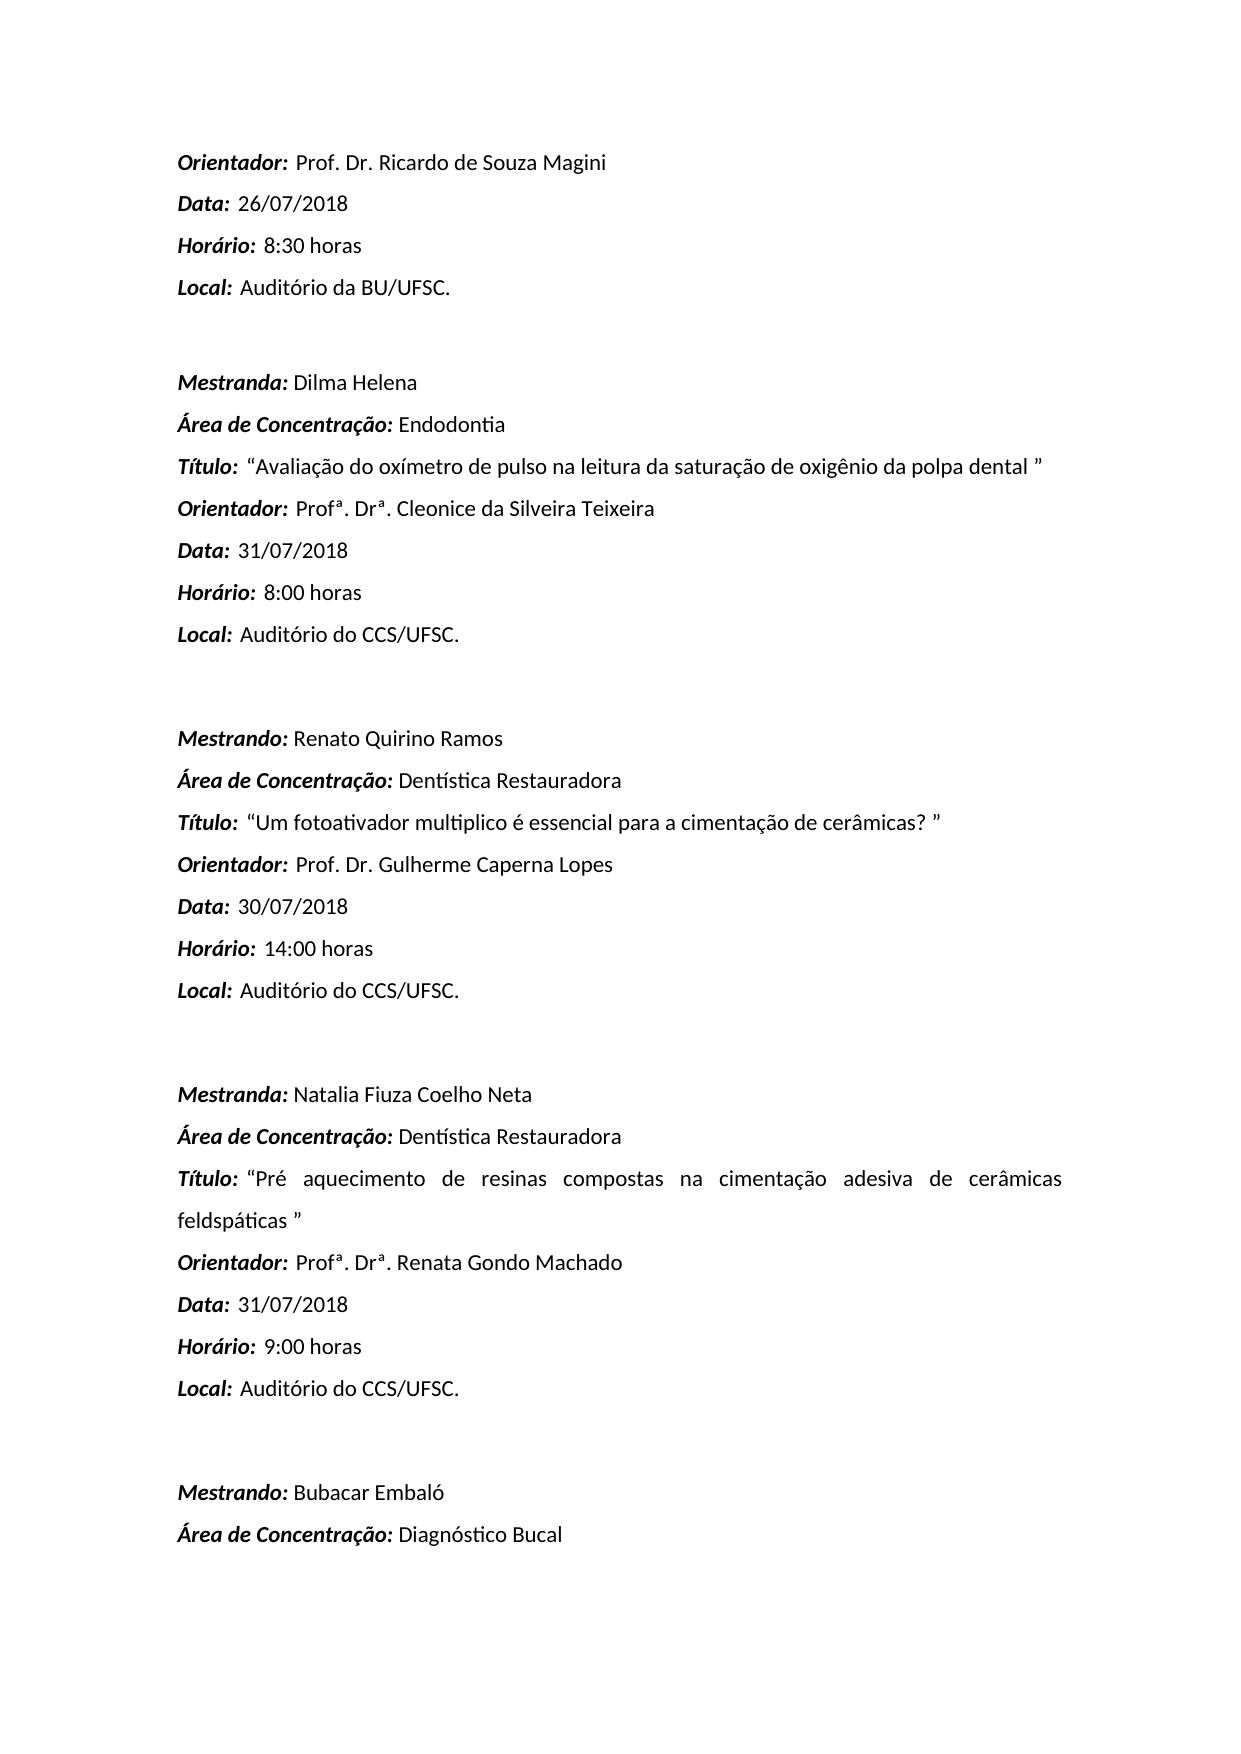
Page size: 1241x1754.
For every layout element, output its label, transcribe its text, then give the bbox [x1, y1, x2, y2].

text Mestrando: Renato Quirino Ramos [177, 724, 1063, 752]
text Área de Concentração: Dentística Restauradora [177, 1122, 1063, 1150]
text Horário: 14:00 horas [177, 934, 1063, 962]
text Área de Concentração: Diagnóstico Bucal [177, 1520, 1063, 1548]
text Horário: 9:00 horas [177, 1332, 1063, 1360]
text Orientador: Profª. Drª. Cleonice da Silveira Teixeira [177, 494, 1063, 522]
text Orientador: Prof. Dr. Ricardo de Souza Magini [177, 148, 1063, 176]
text Área de Concentração: Endodontia [177, 411, 1063, 438]
text Mestrando: Bubacar Embaló [177, 1478, 1063, 1506]
text Área de Concentração: Dentística Restauradora [177, 766, 1063, 794]
text Orientador: Prof. Dr. Gulherme Caperna Lopes [177, 850, 1063, 878]
text Mestranda: Natalia Fiuza Coelho Neta [177, 1080, 1063, 1108]
text Título: “Pré aquecimento de resinas compostas na cimentação adesiva de cerâmicas feldspáticas ” [177, 1164, 1063, 1234]
text Data: 31/07/2018 [177, 536, 1063, 564]
text Horário: 8:30 horas [177, 232, 1063, 259]
text Título: “Um fotoativador multiplico é essencial para a cimentação de cerâmicas? ” [177, 808, 1063, 836]
text Local: Auditório do CCS/UFSC. [177, 620, 1063, 648]
text Mestranda: Dilma Helena [177, 368, 1063, 397]
text Data: 30/07/2018 [177, 892, 1063, 920]
text Local: Auditório do CCS/UFSC. [177, 1374, 1063, 1402]
text Data: 26/07/2018 [177, 189, 1063, 218]
text Local: Auditório da BU/UFSC. [177, 273, 1063, 302]
text Local: Auditório do CCS/UFSC. [177, 976, 1063, 1004]
text Data: 31/07/2018 [177, 1290, 1063, 1318]
text Horário: 8:00 horas [177, 578, 1063, 606]
text Orientador: Profª. Drª. Renata Gondo Machado [177, 1248, 1063, 1276]
text Título: “Avaliação do oxímetro de pulso na leitura da saturação de oxigênio da polpa dental ” [177, 452, 1063, 481]
